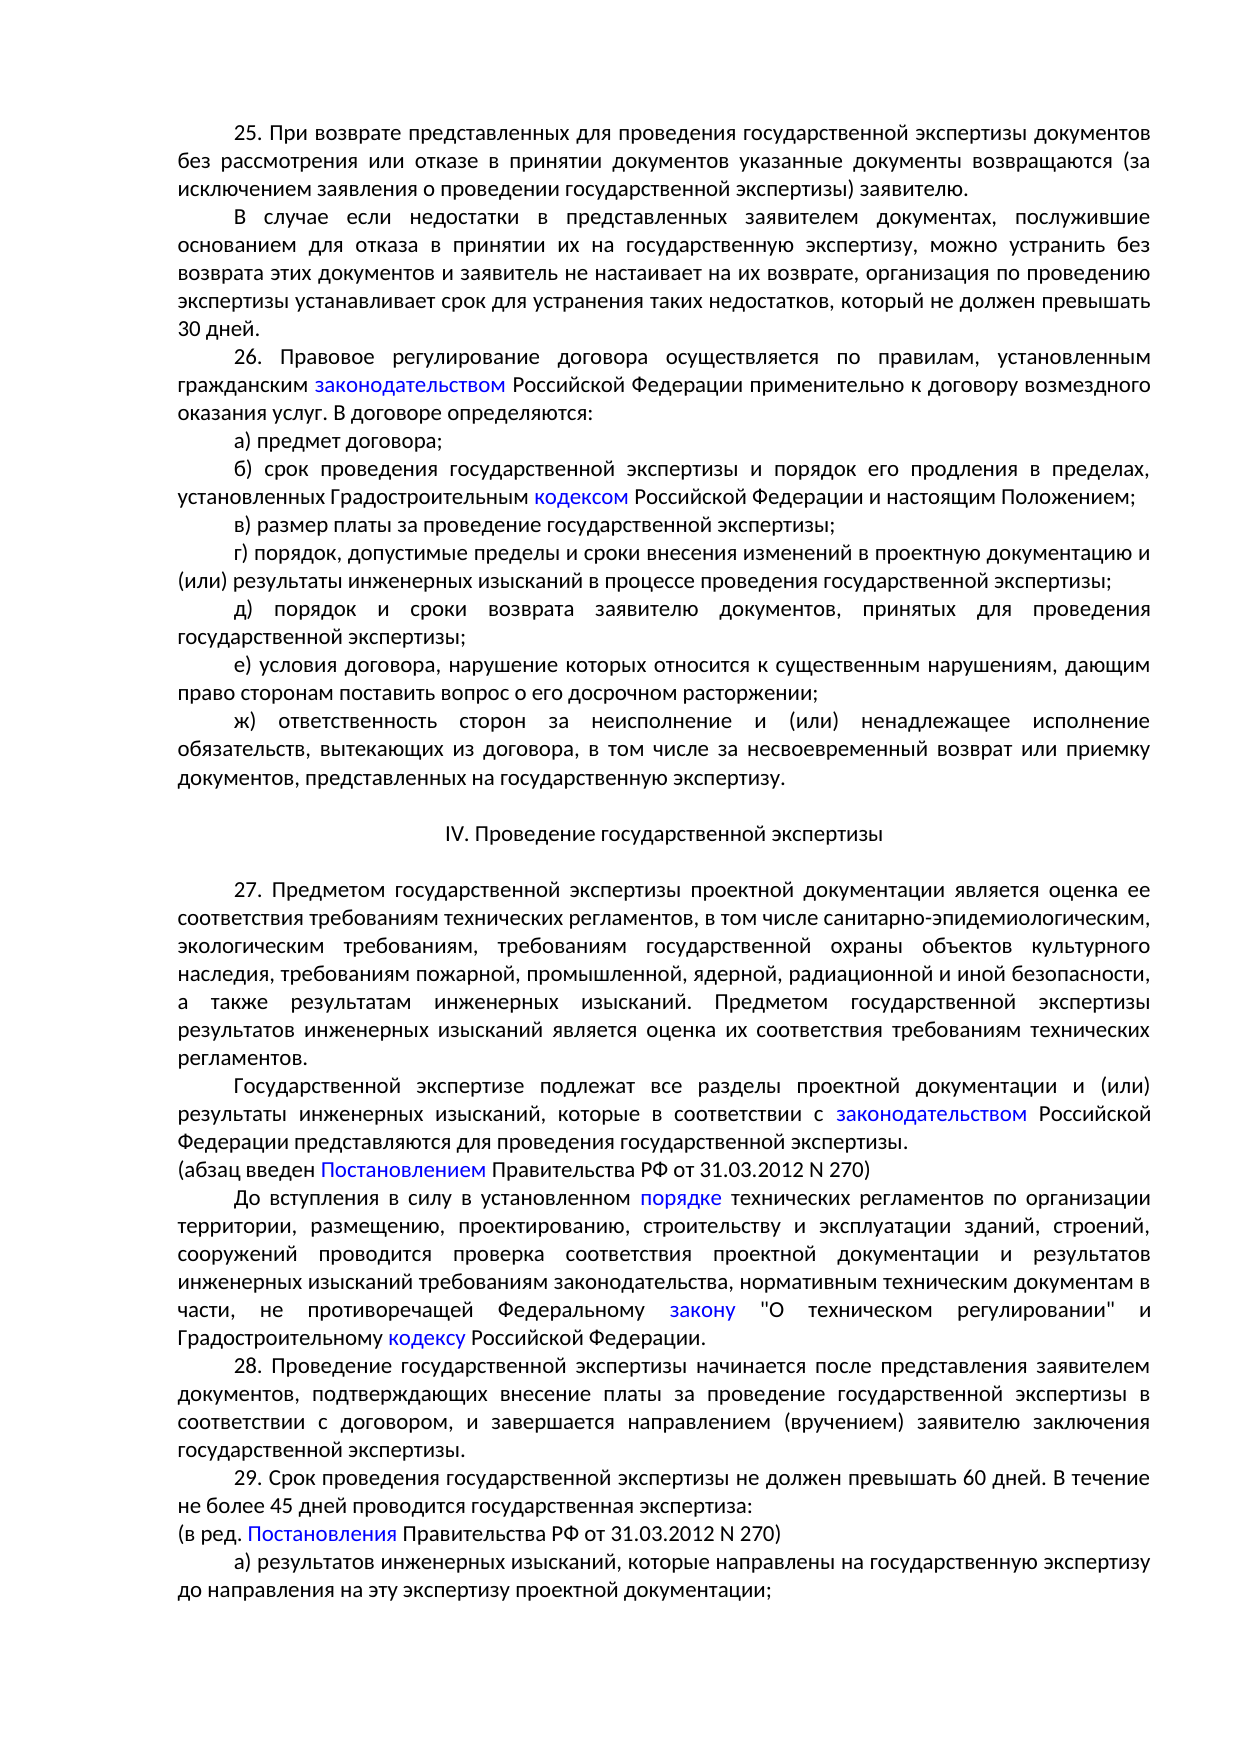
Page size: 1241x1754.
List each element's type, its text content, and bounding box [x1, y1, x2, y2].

text г) порядок, допустимые пределы и сроки внесения изменений в проектную документацию и (или) результаты инженерных изысканий в процессе проведения государственной экспертизы; [177, 538, 1152, 594]
text До вступления в силу в установленном порядке технических регламентов по организации территории, размещению, проектированию, строительству и эксплуатации зданий, строений, сооружений проводится проверка соответствия проектной документации и результатов инженерных изысканий требованиям законодательства, нормативным техническим документам в части, не противоречащей Федеральному закону "О техническом регулировании" и Градостроительному кодексу Российской Федерации. [177, 1183, 1152, 1351]
text б) срок проведения государственной экспертизы и порядок его продления в пределах, установленных Градостроительным кодексом Российской Федерации и настоящим Положением; [177, 454, 1152, 510]
text 28. Проведение государственной экспертизы начинается после представления заявителем документов, подтверждающих внесение платы за проведение государственной экспертизы в соответствии с договором, и завершается направлением (вручением) заявителю заключения государственной экспертизы. [177, 1351, 1152, 1463]
text 25. При возврате представленных для проведения государственной экспертизы документов без рассмотрения или отказе в принятии документов указанные документы возвращаются (за исключением заявления о проведении государственной экспертизы) заявителю. [177, 118, 1152, 202]
text 26. Правовое регулирование договора осуществляется по правилам, установленным гражданским законодательством Российской Федерации применительно к договору возмездного оказания услуг. В договоре определяются: [177, 342, 1152, 426]
text е) условия договора, нарушение которых относится к существенным нарушениям, дающим право сторонам поставить вопрос о его досрочном расторжении; [177, 651, 1152, 707]
text В случае если недостатки в представленных заявителем документах, послужившие основанием для отказа в принятии их на государственную экспертизу, можно устранить без возврата этих документов и заявитель не настаивает на их возврате, организация по проведению экспертизы устанавливает срок для устранения таких недостатков, который не должен превышать 30 дней. [177, 202, 1152, 342]
text в) размер платы за проведение государственной экспертизы; [177, 510, 1152, 538]
text Государственной экспертизе подлежат все разделы проектной документации и (или) результаты инженерных изысканий, которые в соответствии с законодательством Российской Федерации представляются для проведения государственной экспертизы. [177, 1071, 1152, 1155]
text 29. Срок проведения государственной экспертизы не должен превышать 60 дней. В течение не более 45 дней проводится государственная экспертиза: [177, 1463, 1152, 1519]
text (абзац введен Постановлением Правительства РФ от 31.03.2012 N 270) [177, 1155, 1152, 1183]
text (в ред. Постановления Правительства РФ от 31.03.2012 N 270) [177, 1519, 1152, 1547]
text IV. Проведение государственной экспертизы [177, 819, 1152, 847]
text а) результатов инженерных изысканий, которые направлены на государственную экспертизу до направления на эту экспертизу проектной документации; [177, 1547, 1152, 1603]
text 27. Предметом государственной экспертизы проектной документации является оценка ее соответствия требованиям технических регламентов, в том числе санитарно-эпидемиологическим, экологическим требованиям, требованиям государственной охраны объектов культурного наследия, требованиям пожарной, промышленной, ядерной, радиационной и иной безопасности, а также результатам инженерных изысканий. Предметом государственной экспертизы результатов инженерных изысканий является оценка их соответствия требованиям технических регламентов. [177, 875, 1152, 1071]
text а) предмет договора; [177, 426, 1152, 454]
text ж) ответственность сторон за неисполнение и (или) ненадлежащее исполнение обязательств, вытекающих из договора, в том числе за несвоевременный возврат или приемку документов, представленных на государственную экспертизу. [177, 707, 1152, 791]
text д) порядок и сроки возврата заявителю документов, принятых для проведения государственной экспертизы; [177, 594, 1152, 651]
